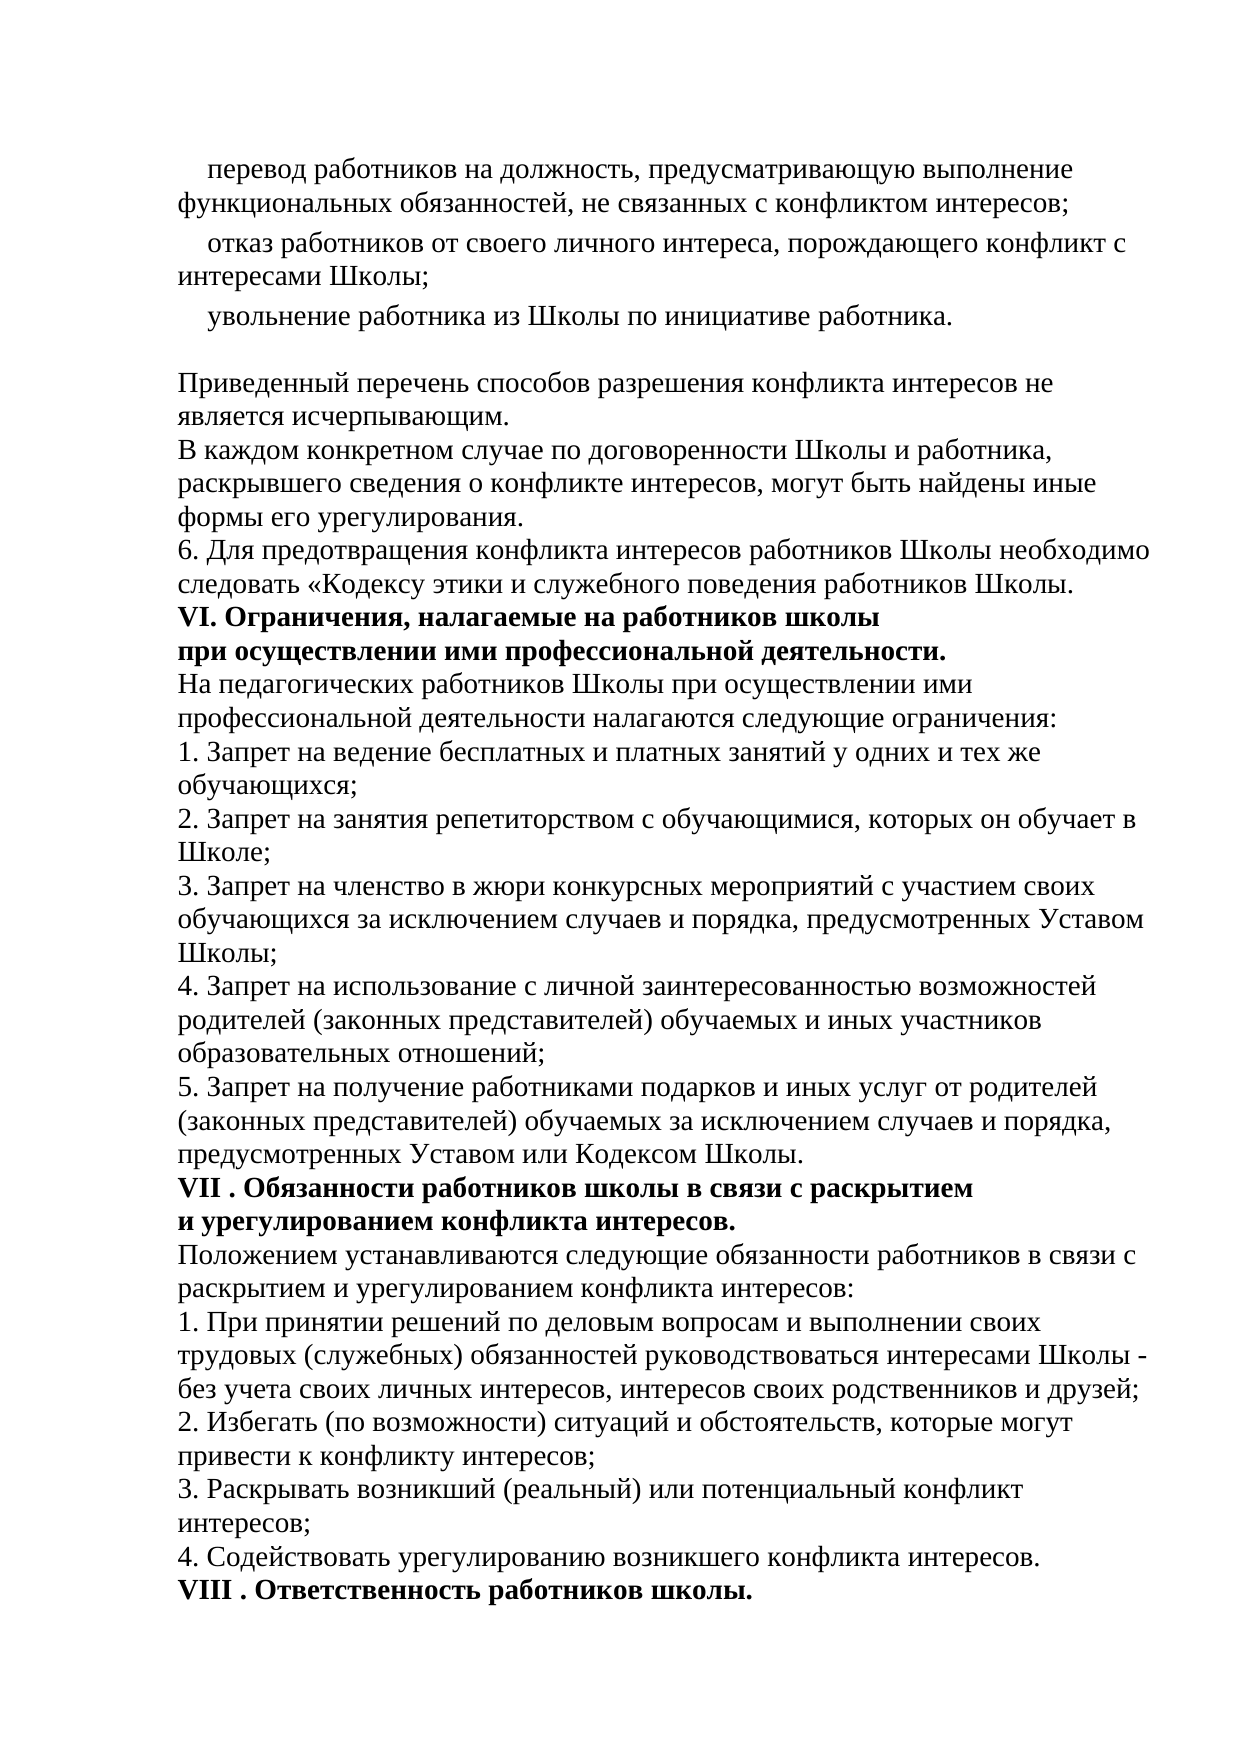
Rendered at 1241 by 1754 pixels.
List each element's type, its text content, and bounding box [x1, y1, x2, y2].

text  отказ работников от своего личного интереса, порождающего конфликт с интересами Школы; [177, 225, 1152, 292]
text  увольнение работника из Школы по инициативе работника. [177, 298, 1152, 331]
text  перевод работников на должность, предусматривающую выполнение функциональных обязанностей, не связанных с конфликтом интересов; [177, 152, 1152, 219]
text и урегулированием конфликта интересов. [177, 1203, 1152, 1237]
text VII . Обязанности работников школы в связи с раскрытием [177, 1170, 1152, 1203]
text На педагогических работников Школы при осуществлении ими профессиональной деятельности налагаются следующие ограничения: [177, 667, 1152, 734]
text Положением устанавливаются следующие обязанности работников в связи с раскрытием и урегулированием конфликта интересов: [177, 1237, 1152, 1304]
text 1. Запрет на ведение бесплатных и платных занятий у одних и тех же обучающихся; [177, 734, 1152, 801]
text Приведенный перечень способов разрешения конфликта интересов не является исчерпывающим. [177, 365, 1152, 432]
text 2. Избегать (по возможности) ситуаций и обстоятельств, которые могут привести к конфликту интересов; [177, 1404, 1152, 1472]
text В каждом конкретном случае по договоренности Школы и работника, раскрывшего сведения о конфликте интересов, могут быть найдены иные формы его урегулирования. [177, 432, 1152, 532]
text 1. При принятии решений по деловым вопросам и выполнении своих трудовых (служебных) обязанностей руководствоваться интересами Школы - без учета своих личных интересов, интересов своих родственников и друзей; [177, 1304, 1152, 1404]
text 4. Содействовать урегулированию возникшего конфликта интересов. [177, 1539, 1152, 1572]
text VIII . Ответственность работников школы. [177, 1572, 1152, 1606]
text 2. Запрет на занятия репетиторством с обучающимися, которых он обучает в Школе; [177, 801, 1152, 868]
text 3. Раскрывать возникший (реальный) или потенциальный конфликт интересов; [177, 1472, 1152, 1539]
text 3. Запрет на членство в жюри конкурсных мероприятий с участием своих обучающихся за исключением случаев и порядка, предусмотренных Уставом Школы; [177, 868, 1152, 968]
text VI. Ограничения, налагаемые на работников школы [177, 599, 1152, 633]
text 4. Запрет на использование с личной заинтересованностью возможностей родителей (законных представителей) обучаемых и иных участников образовательных отношений; [177, 968, 1152, 1069]
text 5. Запрет на получение работниками подарков и иных услуг от родителей (законных представителей) обучаемых за исключением случаев и порядка, предусмотренных Уставом или Кодексом Школы. [177, 1069, 1152, 1170]
text при осуществлении ими профессиональной деятельности. [177, 633, 1152, 667]
text 6. Для предотвращения конфликта интересов работников Школы необходимо следовать «Кодексу этики и служебного поведения работников Школы. [177, 532, 1152, 599]
